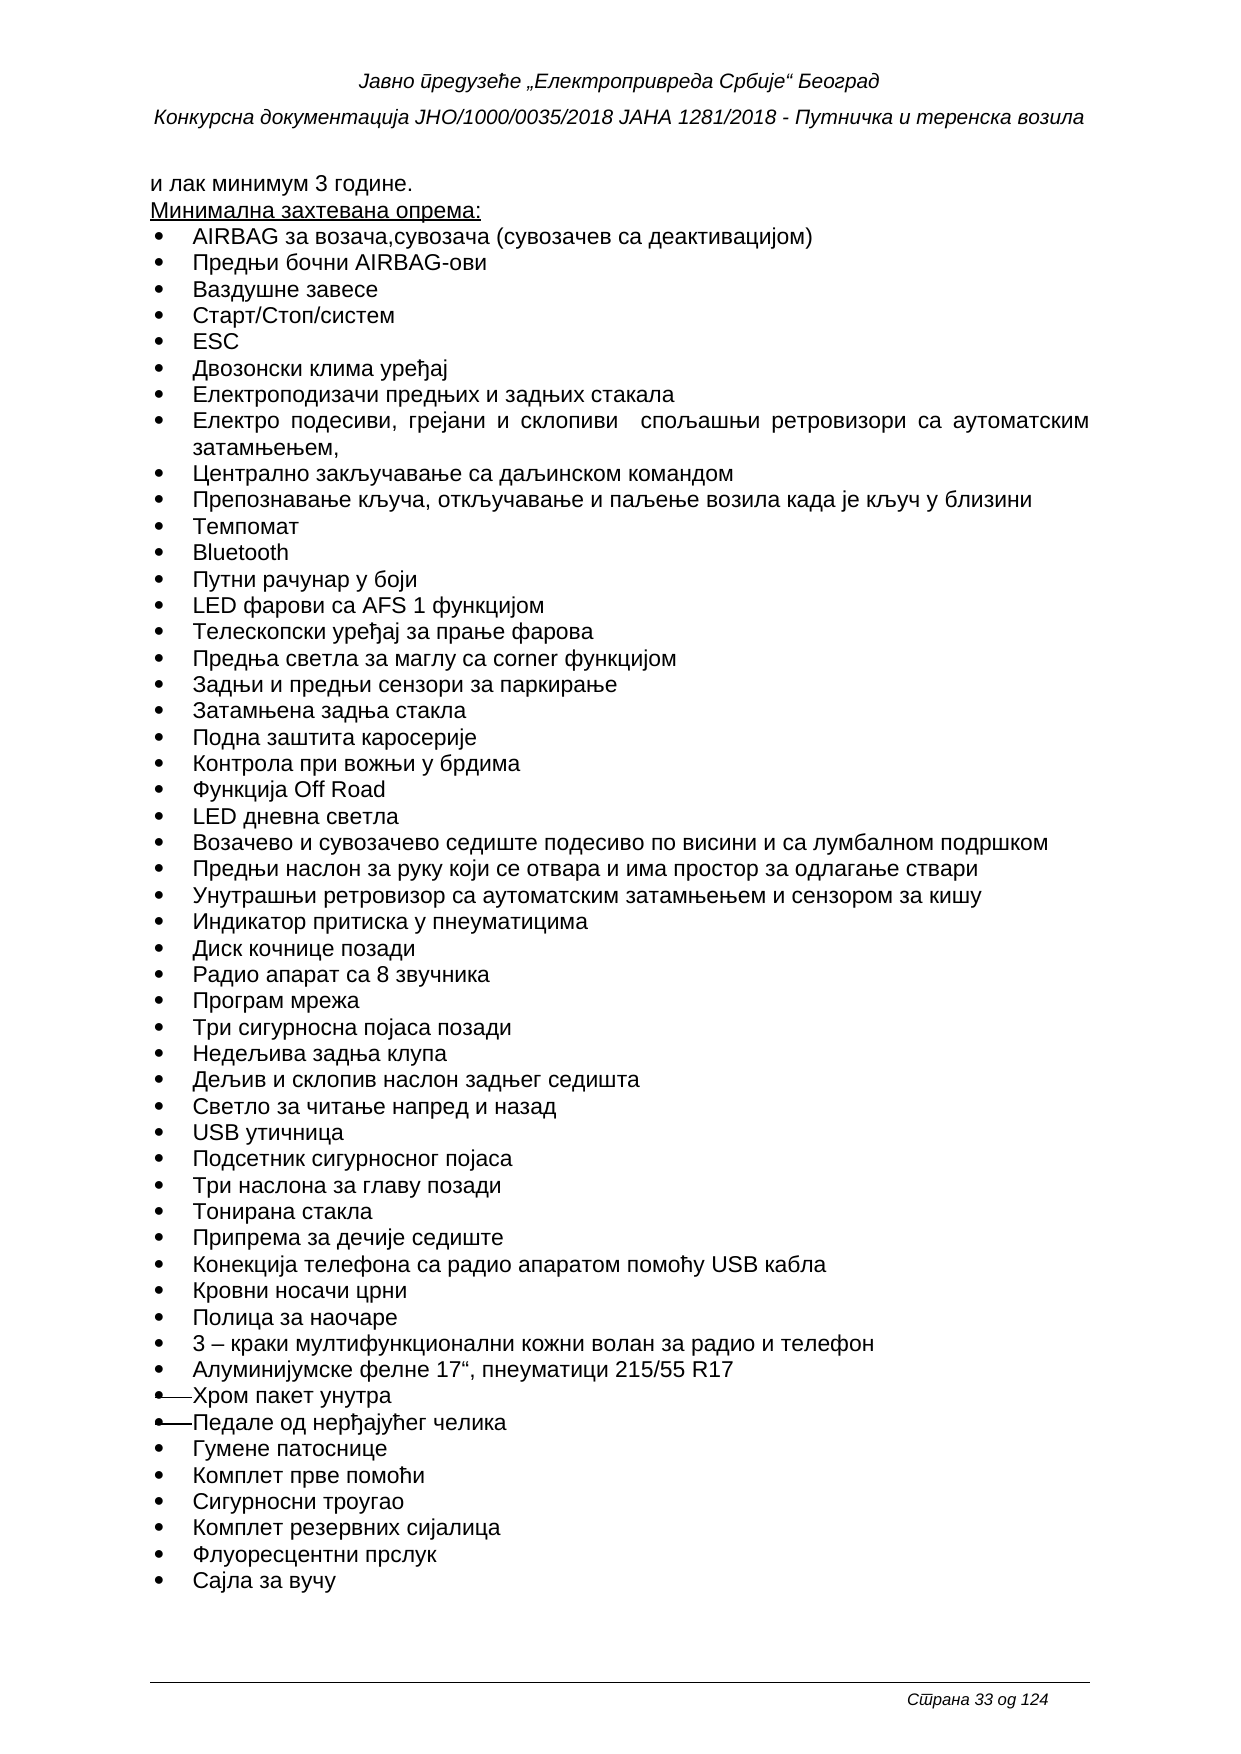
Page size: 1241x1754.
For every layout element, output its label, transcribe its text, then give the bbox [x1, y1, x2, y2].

list AIRBAG за возача,сувозача (сувозачев са деактивацијом) [155, 223, 1090, 249]
list Дељив и склопив наслон задњег седишта [155, 1066, 1090, 1093]
list Диск кочнице позади [155, 934, 1090, 961]
list Темпомат [155, 513, 1090, 539]
list Возачево и сувозачево седиште подесиво по висини и са лумбалном подршком [155, 829, 1090, 855]
list Препознавање кључа, откључавање и паљење возила када је кључ у близини [155, 486, 1090, 513]
list 3 – краки мултифункционални кожни волан за радио и телефон [155, 1330, 1090, 1356]
list Задњи и предњи сензори за паркирање [155, 671, 1090, 697]
list USB утичница [155, 1119, 1090, 1145]
list Три сигурносна појаса позади [155, 1013, 1090, 1040]
list Светло за читање напред и назад [155, 1093, 1090, 1119]
list Електроподизачи предњих и задњих стакала [155, 381, 1090, 407]
list Подна заштита каросерије [155, 724, 1090, 750]
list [150, 170, 1090, 197]
list LED фарови са AFS 1 функцијом [155, 592, 1090, 618]
list Хром пакет унутра [155, 1382, 1090, 1409]
list Сигурносни троугао [155, 1488, 1090, 1514]
list Ваздушне завесе [155, 276, 1090, 302]
list Сајла за вучу [155, 1567, 1090, 1593]
list Припрема за дечије седиште [155, 1224, 1090, 1251]
list Три наслона за главу позади [155, 1172, 1090, 1198]
list Телескопски уређај за прање фарова [155, 618, 1090, 644]
list Унутрашњи ретровизор са аутоматским затамњењем и сензором за кишу [155, 882, 1090, 908]
list Флуоресцентни прслук [155, 1541, 1090, 1567]
list Подсетник сигурносног појаса [155, 1145, 1090, 1172]
list Bluetooth [155, 539, 1090, 566]
list Двозонски клима уређаj [155, 355, 1090, 381]
list Централно закључавање са даљинском командом [155, 460, 1090, 486]
list Недељива задња клупа [155, 1040, 1090, 1066]
list Путни рачунар у боји [155, 566, 1090, 592]
list Контрола при вожњи у брдима [155, 750, 1090, 776]
list Радио апарат са 8 звучника [155, 961, 1090, 987]
list Предња светла за маглу са corner функцијом [155, 644, 1090, 671]
list Комплет прве помоћи [155, 1462, 1090, 1488]
list Предњи бочни AIRBAG-ови [155, 249, 1090, 276]
list Полица за наочаре [155, 1303, 1090, 1330]
list ESC [155, 328, 1090, 355]
list Функција Off Road [155, 776, 1090, 803]
list Старт/Стоп/систем [155, 302, 1090, 328]
list Програм мрежа [155, 987, 1090, 1013]
list Комплет резервних сијалица [155, 1514, 1090, 1541]
list Предњи наслон за руку који се отвара и има простор за одлагање ствари [155, 855, 1090, 882]
list Затамњена задња стакла [155, 697, 1090, 724]
list Електро подесиви, грејани и склопиви спољашњи ретровизори са аутоматским затамњењем, [155, 407, 1090, 460]
list Кровни носачи црни [155, 1277, 1090, 1303]
text Минимална захтевана опрема: [150, 197, 1090, 223]
list Педале од нерђајућег челика [155, 1409, 1090, 1435]
list Конекција телефона са радио апаратом помоћу USB кабла [155, 1251, 1090, 1277]
list Алуминијумске фелне 17“, пнеуматици 215/55 R17 [155, 1356, 1090, 1382]
list Индикатор притиска у пнеуматицима [155, 908, 1090, 934]
list Гумене патоснице [155, 1435, 1090, 1462]
list LED дневна светла [155, 803, 1090, 829]
list Тонирана стакла [155, 1198, 1090, 1224]
